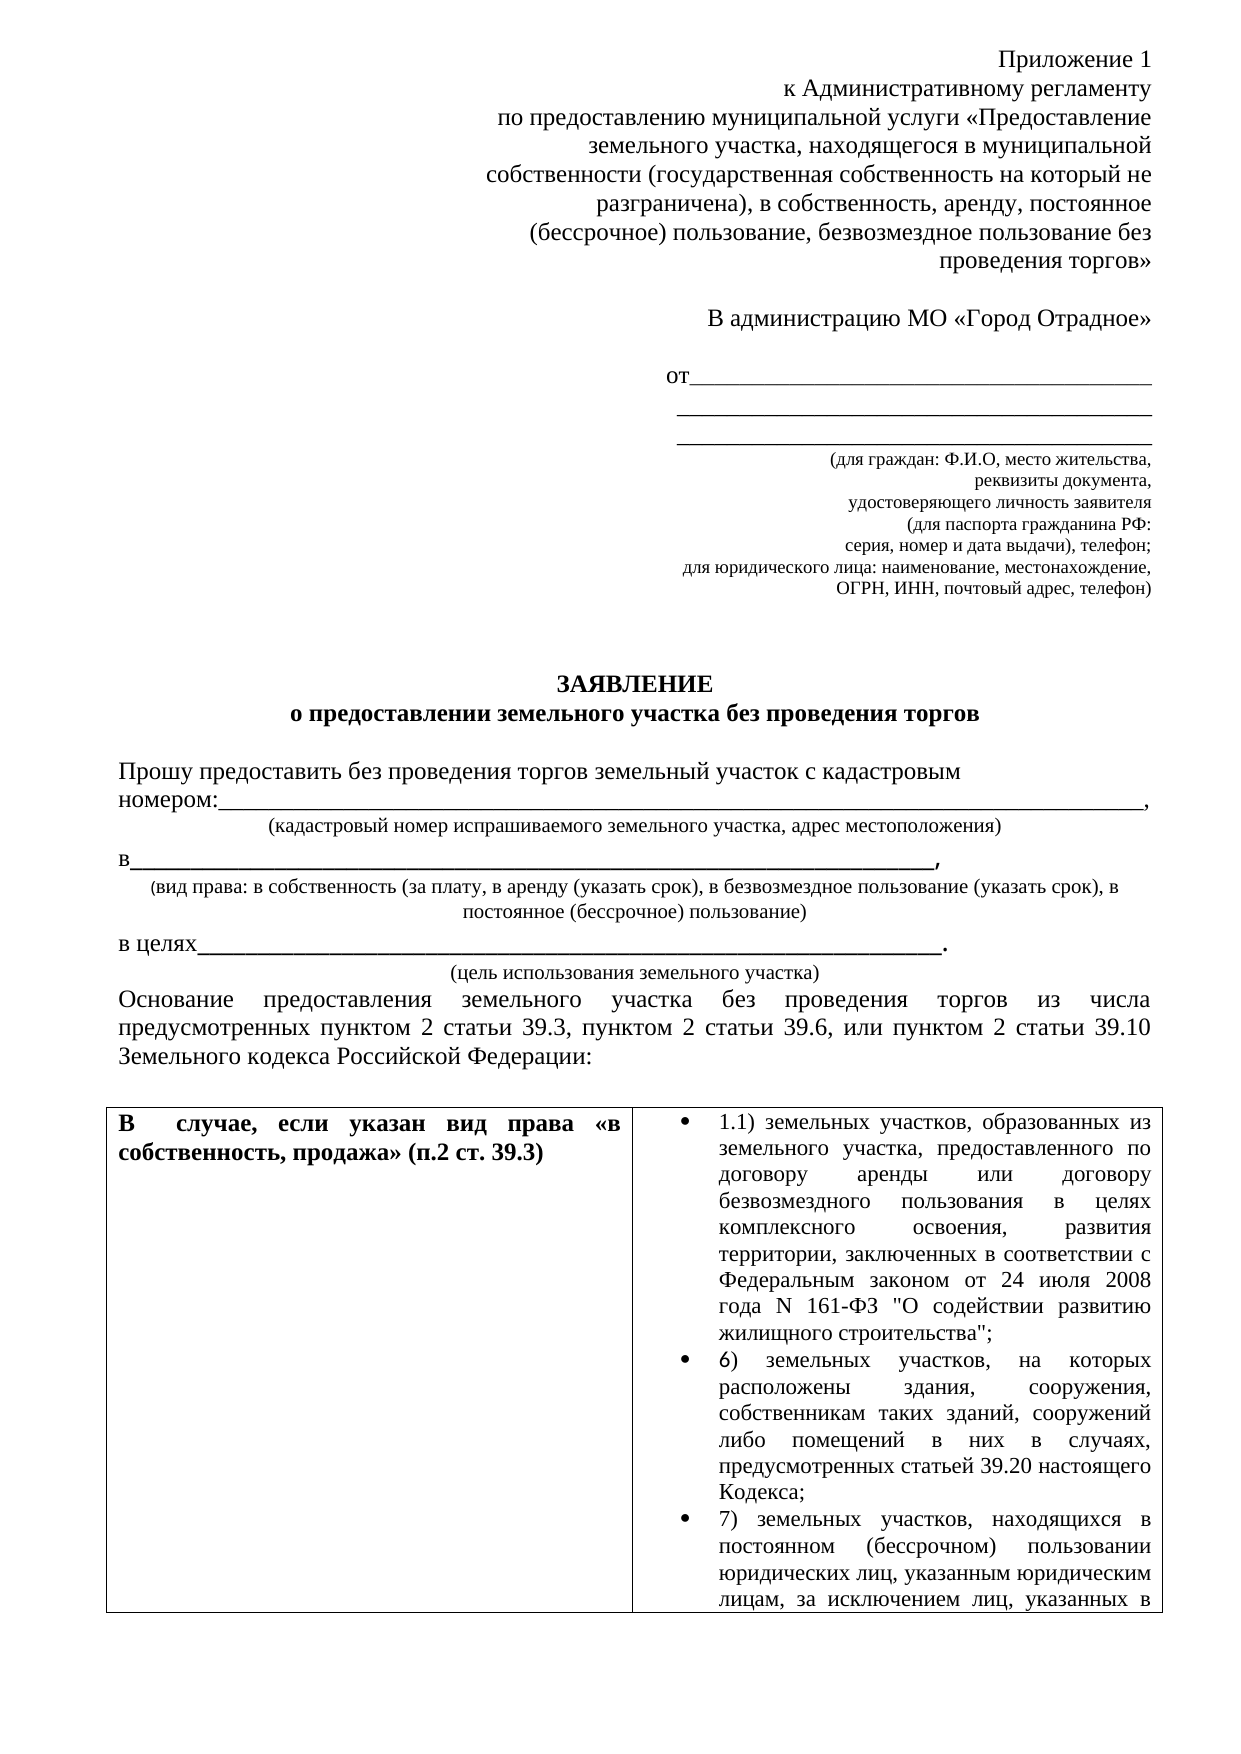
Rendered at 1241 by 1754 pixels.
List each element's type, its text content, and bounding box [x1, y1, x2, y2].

text Приложение 1 [118, 44, 1152, 73]
text серия, номер и дата выдачи), телефон; [118, 534, 1152, 556]
text ЗАЯВЛЕНИЕ [118, 669, 1152, 698]
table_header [107, 1108, 632, 1612]
text (для граждан: Ф.И.О, место жительства, [118, 448, 1152, 469]
text (цель использования земельного участка) [118, 959, 1152, 984]
text (кадастровый номер испрашиваемого земельного участка, адрес местоположения) [118, 813, 1152, 837]
text (вид права: в собственность (за плату, в аренду (указать срок), в безвозмездное пользование (указать срок), в постоянное (бессрочное) пользование) [118, 874, 1152, 923]
text Прошу предоставить без проведения торгов земельный участок с кадастровым номером:__________________________________________________________________________, [118, 756, 1152, 813]
text (для паспорта гражданина РФ: [118, 512, 1152, 534]
text о предоставлении земельного участка без проведения торгов [118, 698, 1152, 727]
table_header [633, 1108, 1162, 1612]
text ______________________________________ [118, 419, 1152, 448]
text ОГРН, ИНН, почтовый адрес, телефон) [118, 577, 1152, 599]
text Основание предоставления земельного участка без проведения торгов из числа предусмотренных пунктом 2 статьи 39.3, пунктом 2 статьи 39.6, или пунктом 2 статьи 39.10 Земельного кодекса Российской Федерации: [118, 984, 1152, 1070]
text по предоставлению муниципальной услуги «Предоставление земельного участка, находящегося в муниципальной собственности (государственная собственность на который не разграничена), в собственность, аренду, постоянное (бессрочное) пользование, безвозмездное пользование без проведения торгов» [458, 102, 1152, 274]
text для юридического лица: наименование, местонахождение, [118, 556, 1152, 577]
text от_____________________________________ [118, 361, 1152, 390]
text реквизиты документа, [118, 469, 1152, 491]
text В администрацию МО «Город Отрадное» [118, 303, 1152, 332]
text ______________________________________ [118, 390, 1152, 419]
text удостоверяющего личность заявителя [118, 491, 1152, 512]
text в___________________________________________________________________, [118, 837, 1152, 874]
text к Административному регламенту [458, 73, 1152, 102]
text в целях______________________________________________________________. [118, 923, 1152, 959]
